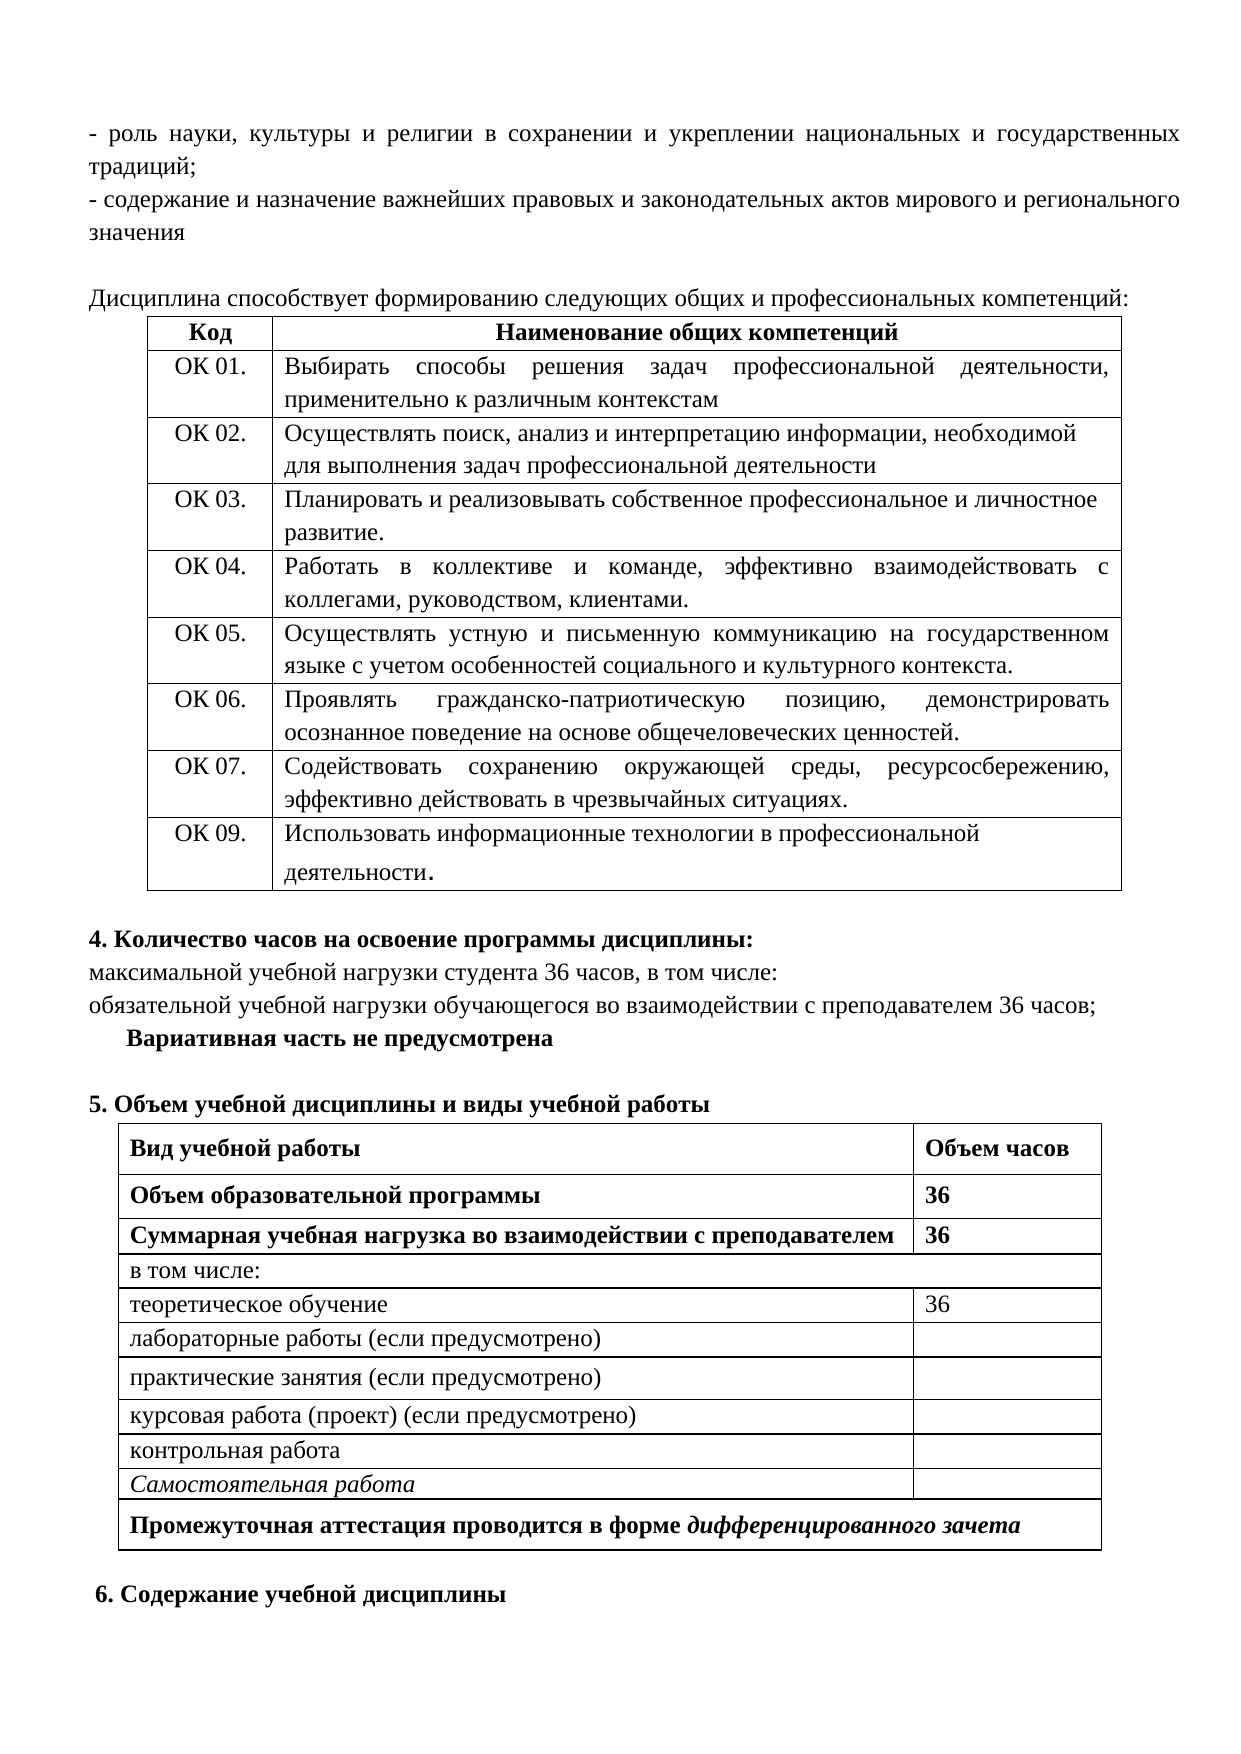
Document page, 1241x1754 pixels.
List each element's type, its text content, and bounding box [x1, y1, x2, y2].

table_cell [914, 1469, 1101, 1498]
table_cell ОК 03. [148, 484, 272, 550]
text максимальной учебной нагрузки студента 36 часов, в том числе: [89, 957, 1181, 986]
table_header Код [148, 317, 272, 350]
table_cell [914, 1358, 1101, 1398]
table_cell лабораторные работы (если предусмотрено) [119, 1323, 913, 1356]
table_cell Содействовать сохранению окружающей среды, ресурсосбережению, эффективно действовать в чрезвычайных ситуациях. [273, 751, 1121, 817]
table_cell теоретическое обучение [119, 1289, 913, 1321]
table_cell ОК 09. [148, 818, 272, 890]
table_cell ОК 01. [148, 351, 272, 417]
table_cell Промежуточная аттестация проводится в форме дифференцированного зачета [119, 1500, 1101, 1549]
table_cell курсовая работа (проект) (если предусмотрено) [119, 1400, 913, 1433]
table_cell [914, 1323, 1101, 1356]
table_cell Планировать и реализовывать собственное профессиональное и личностное развитие. [273, 484, 1121, 550]
table_cell ОК 07. [148, 751, 272, 817]
table_cell ОК 04. [148, 551, 272, 617]
table_cell 36 [914, 1289, 1101, 1321]
table_cell Суммарная учебная нагрузка во взаимодействии с преподавателем [119, 1219, 913, 1253]
text Вариативная часть не предусмотрена [126, 1023, 1181, 1052]
table_cell Выбирать способы решения задач профессиональной деятельности, применительно к различным контекстам [273, 351, 1121, 417]
text 5. Объем учебной дисциплины и виды учебной работы [89, 1089, 1181, 1118]
table_cell [914, 1435, 1101, 1468]
table_header Наименование общих компетенций [273, 317, 1121, 350]
table_header Вид учебной работы [119, 1124, 913, 1174]
text - содержание и назначение важнейших правовых и законодательных актов мирового и регионального значения [89, 184, 1181, 246]
text - роль науки, культуры и религии в сохранении и укреплении национальных и государственных традиций; [89, 118, 1181, 180]
table_cell практические занятия (если предусмотрено) [119, 1358, 913, 1398]
table_cell ОК 06. [148, 684, 272, 750]
table_cell Проявлять гражданско-патриотическую позицию, демонстрировать осознанное поведение на основе общечеловеческих ценностей. [273, 684, 1121, 750]
table_cell 36 [914, 1175, 1101, 1217]
table_cell ОК 02. [148, 418, 272, 483]
table_cell Осуществлять поиск, анализ и интерпретацию информации, необходимой для выполнения задач профессиональной деятельности [273, 418, 1121, 483]
text 4. Количество часов на освоение программы дисциплины: [89, 924, 1181, 953]
table_cell Работать в коллективе и команде, эффективно взаимодействовать с коллегами, руководством, клиентами. [273, 551, 1121, 617]
table_cell Осуществлять устную и письменную коммуникацию на государственном языке с учетом особенностей социального и культурного контекста. [273, 618, 1121, 683]
text 6. Содержание учебной дисциплины [89, 1579, 1181, 1608]
table_header Объем часов [914, 1124, 1101, 1174]
table_cell 36 [914, 1219, 1101, 1253]
table_cell Самостоятельная работа [119, 1469, 913, 1498]
table_cell контрольная работа [119, 1435, 913, 1468]
table_cell Использовать информационные технологии в профессиональной деятельности. [273, 818, 1121, 890]
text обязательной учебной нагрузки обучающегося во взаимодействии с преподавателем 36 часов; [89, 991, 1181, 1019]
table_cell ОК 05. [148, 618, 272, 683]
table_cell [914, 1400, 1101, 1433]
text Дисциплина способствует формированию следующих общих и профессиональных компетенций: [89, 283, 1181, 312]
table_cell Объем образовательной программы [119, 1175, 913, 1217]
table_cell в том числе: [119, 1255, 1101, 1287]
